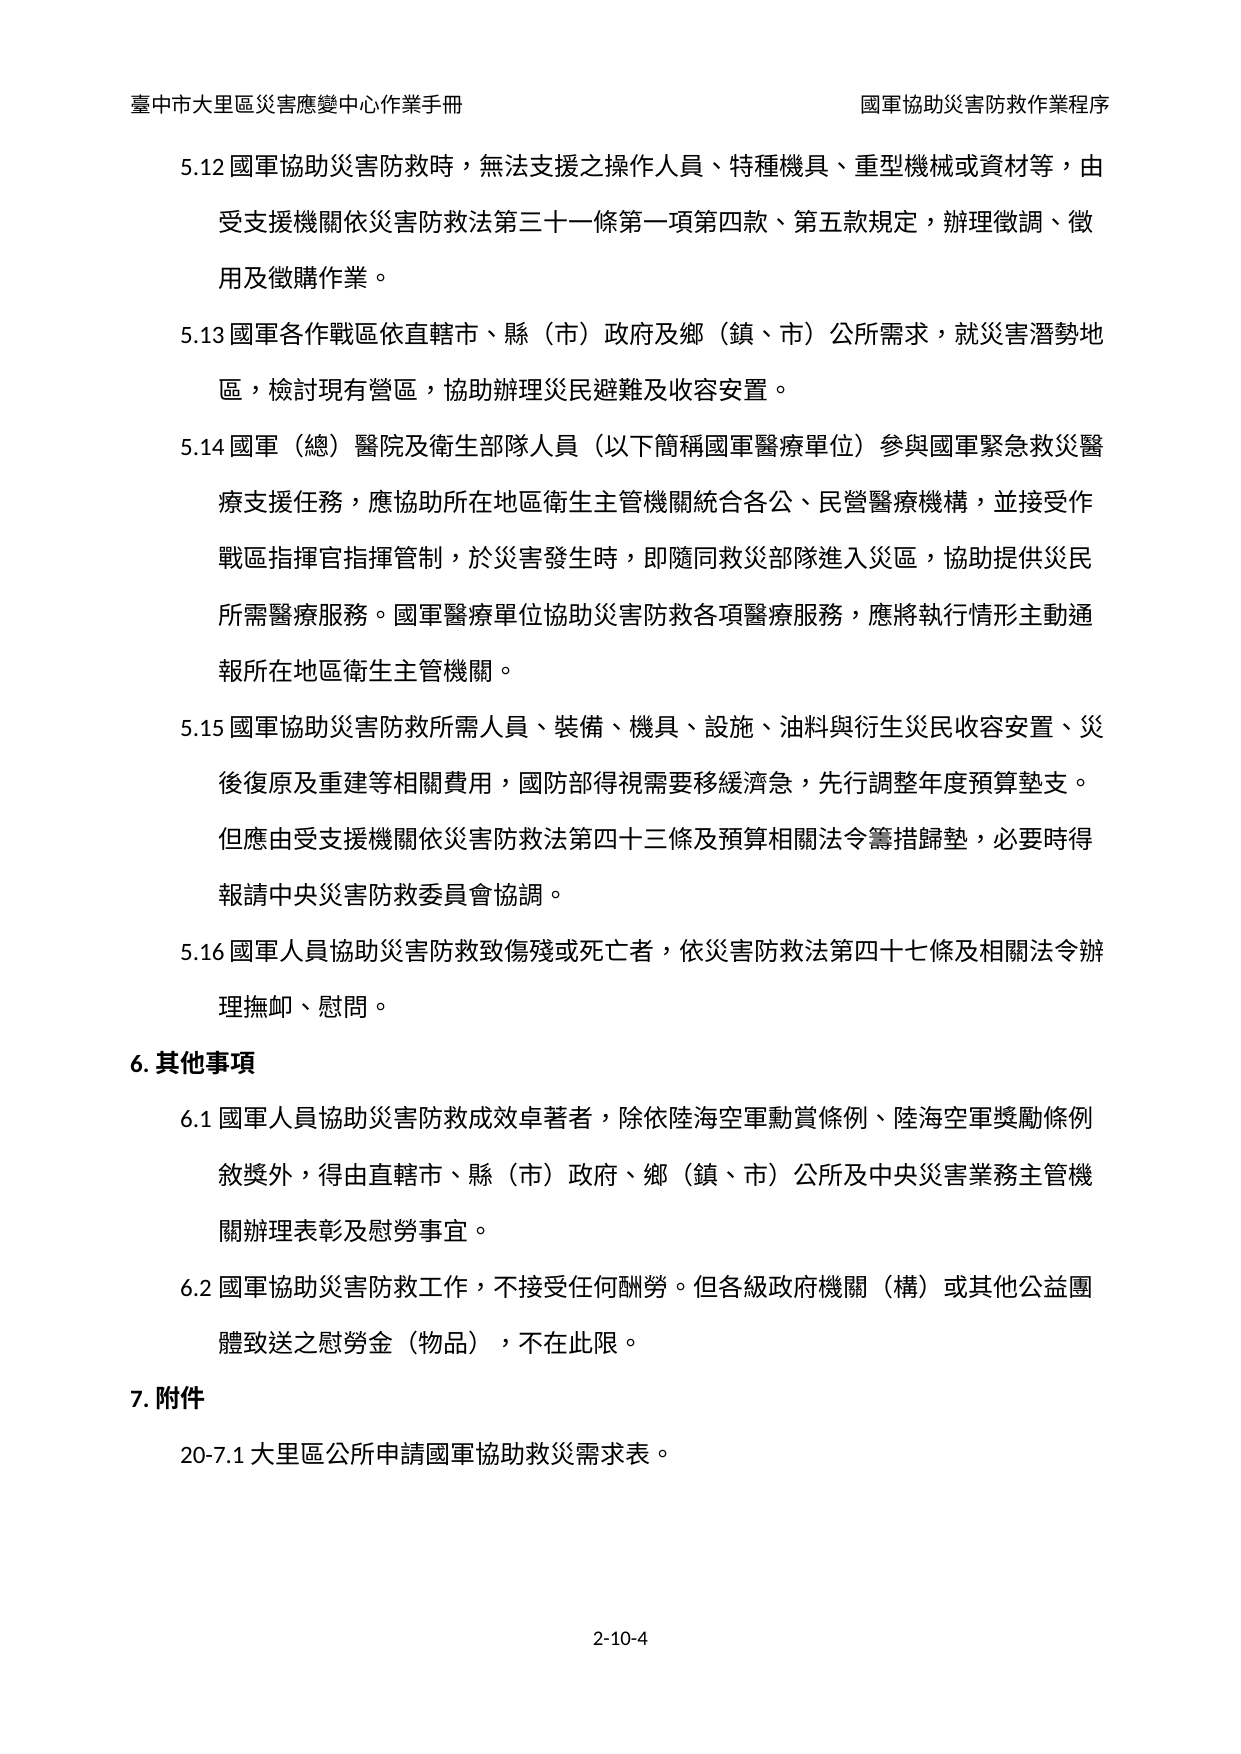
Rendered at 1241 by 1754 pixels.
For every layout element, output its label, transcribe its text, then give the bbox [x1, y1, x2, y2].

text 6.1 國軍人員協助災害防救成效卓著者，除依陸海空軍勳賞條例、陸海空軍獎勵條例敘獎外，得由直轄市、縣（市）政府、鄉（鎮、市）公所及中央災害業務主管機關辦理表彰及慰勞事宜。 [180, 1098, 1110, 1248]
text 20-7.1 大里區公所申請國軍協助救災需求表。 [180, 1434, 1110, 1471]
text 5.12國軍協助災害防救時，無法支援之操作人員、特種機具、重型機械或資材等，由受支援機關依災害防救法第三十一條第一項第四款、第五款規定，辦理徵調、徵用及徵購作業。 [180, 146, 1110, 296]
text 7. 附件 [130, 1378, 1110, 1416]
text 5.16國軍人員協助災害防救致傷殘或死亡者，依災害防救法第四十七條及相關法令辦理撫卹、慰問。 [180, 931, 1110, 1024]
text 5.15國軍協助災害防救所需人員、裝備、機具、設施、油料與衍生災民收容安置、災後復原及重建等相關費用，國防部得視需要移緩濟急，先行調整年度預算墊支。但應由受支援機關依災害防救法第四十三條及預算相關法令籌措歸墊，必要時得報請中央災害防救委員會協調。 [180, 706, 1110, 913]
text 5.14國軍（總）醫院及衛生部隊人員（以下簡稱國軍醫療單位）參與國軍緊急救災醫療支援任務，應協助所在地區衛生主管機關統合各公、民營醫療機構，並接受作戰區指揮官指揮管制，於災害發生時，即隨同救災部隊進入災區，協助提供災民所需醫療服務。國軍醫療單位協助災害防救各項醫療服務，應將執行情形主動通報所在地區衛生主管機關。 [180, 426, 1110, 688]
text 5.13國軍各作戰區依直轄市、縣（市）政府及鄉（鎮、市）公所需求，就災害潛勢地區，檢討現有營區，協助辦理災民避難及收容安置。 [180, 314, 1110, 408]
text 6. 其他事項 [130, 1043, 1110, 1080]
text 6.2 國軍協助災害防救工作，不接受任何酬勞。但各級政府機關（構）或其他公益團體致送之慰勞金（物品），不在此限。 [180, 1266, 1110, 1360]
